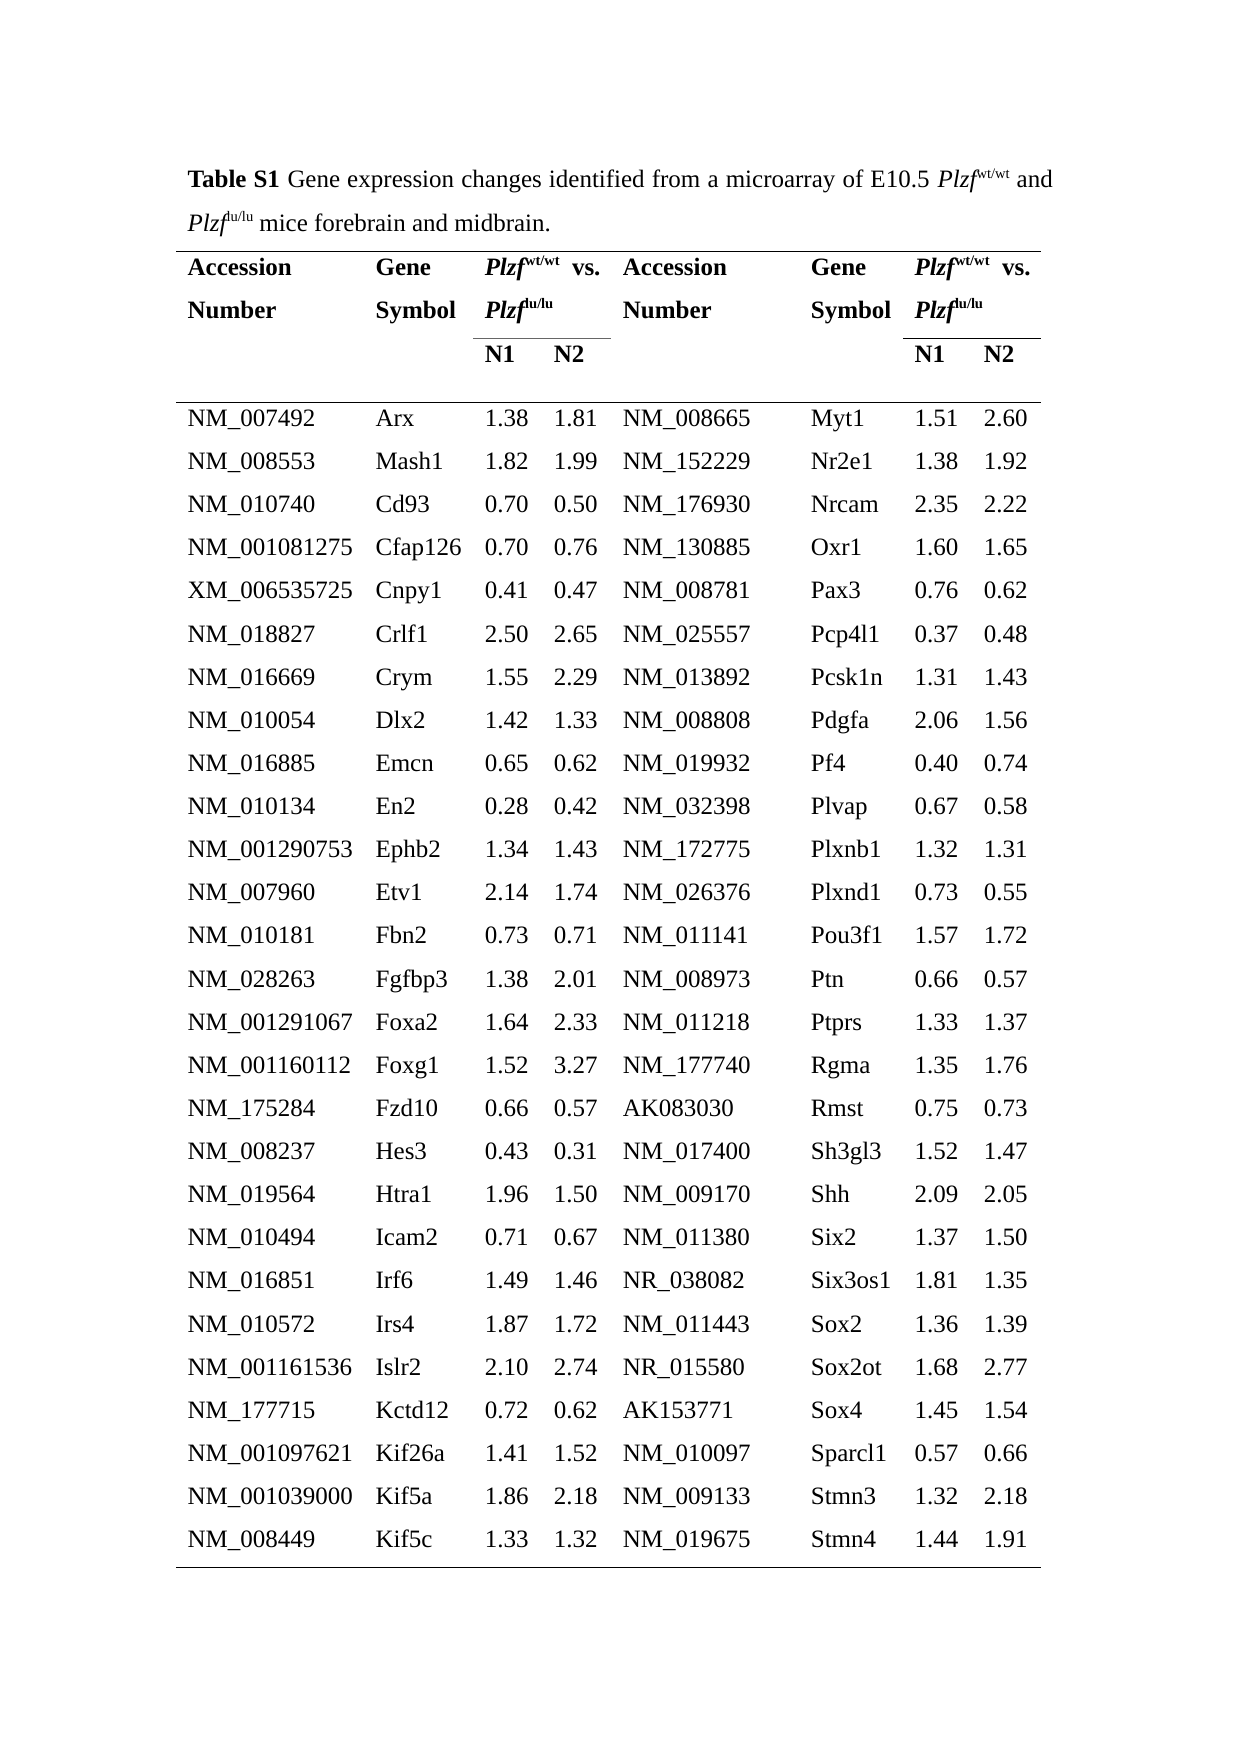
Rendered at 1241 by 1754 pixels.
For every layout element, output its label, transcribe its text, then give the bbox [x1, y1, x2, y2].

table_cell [473, 403, 542, 1567]
table_cell N1 [473, 339, 542, 402]
table_header Gene Symbol [364, 252, 473, 402]
table_header Accession Number [611, 252, 799, 402]
table_cell N2 [543, 339, 611, 402]
table_header Gene Symbol [799, 252, 903, 402]
table_cell N1 [903, 339, 972, 402]
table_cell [176, 403, 364, 1567]
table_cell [799, 403, 903, 1567]
table_header Plzfwt/wt vs. Plzflu/lu [903, 252, 1041, 338]
table_cell N2 [973, 339, 1041, 402]
table_header Plzfwt/wt vs. Plzflu/lu [473, 252, 611, 338]
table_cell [903, 403, 972, 1567]
table_header Accession Number [176, 252, 364, 402]
text Table S1 Gene expression changes identified from a microarray of E10.5 Plzfwt/wt and Plzflu/lu mice forebrain and midbrain. [187, 164, 1053, 236]
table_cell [543, 403, 611, 1567]
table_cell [973, 403, 1041, 1567]
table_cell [611, 403, 799, 1567]
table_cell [364, 403, 473, 1567]
